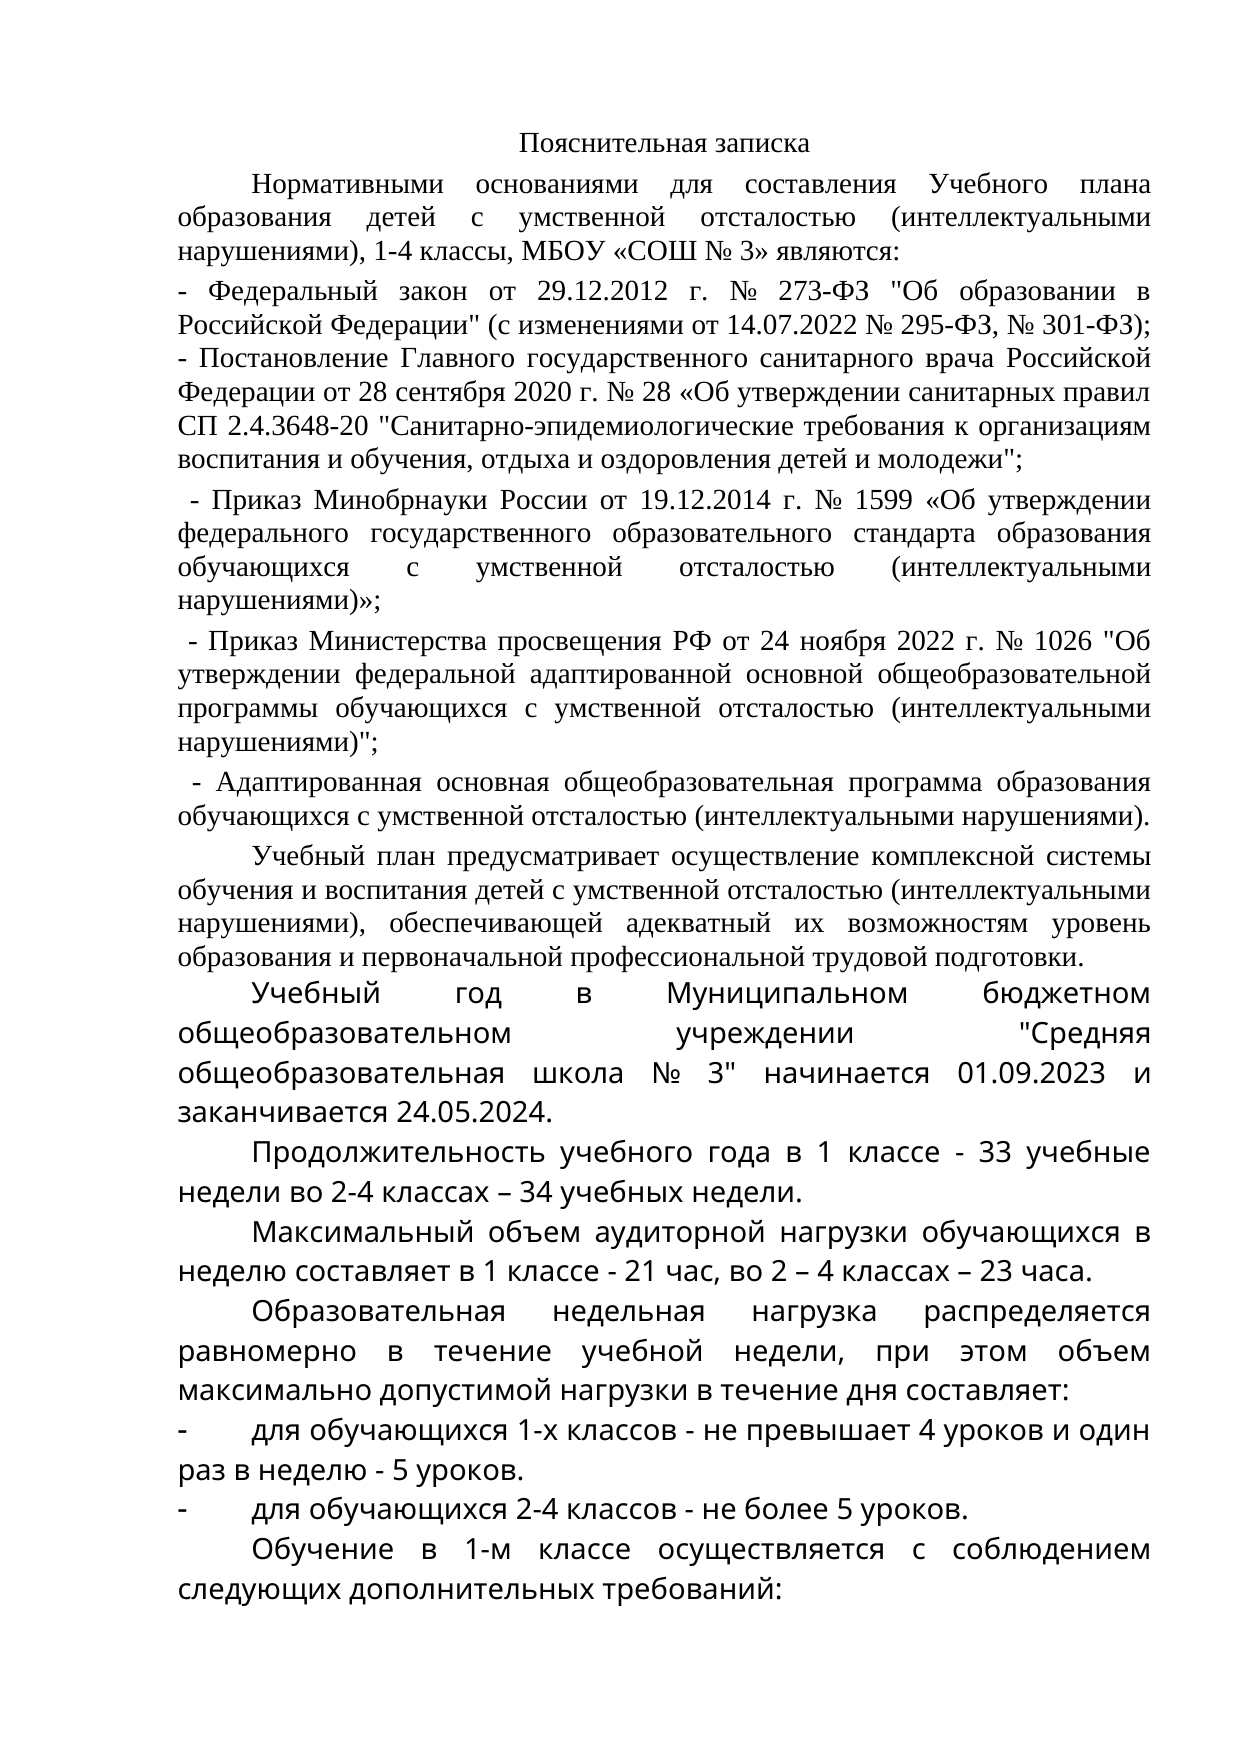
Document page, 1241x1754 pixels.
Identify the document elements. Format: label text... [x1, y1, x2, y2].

text - Федеральный закон от 29.12.2012 г. № 273-ФЗ "Об образовании в Российской Федерации" (с изменениями от 14.07.2022 № 295-ФЗ, № 301-ФЗ); - Постановление Главного государственного санитарного врача Российской Федерации от 28 сентября 2020 г. № 28 «Об утверждении санитарных правил СП 2.4.3648-20 "Санитарно-эпидемиологические требования к организациям воспитания и обучения, отдыха и оздоровления детей и молодежи"; [177, 273, 1152, 475]
text Нормативными основаниями для составления Учебного плана образования детей с умственной отсталостью (интеллектуальными нарушениями), 1-4 классы, МБОУ «СОШ № 3» являются: [177, 166, 1152, 266]
text Пояснительная записка [177, 125, 1152, 159]
text - Приказ Министерства просвещения РФ от 24 ноября 2022 г. № 1026 "Об утверждении федеральной адаптированной основной общеобразовательной программы обучающихся с умственной отсталостью (интеллектуальными нарушениями)"; [177, 623, 1152, 757]
text - Приказ Минобрнауки России от 19.12.2014 г. № 1599 «Об утверждении федерального государственного образовательного стандарта образования обучающихся с умственной отсталостью (интеллектуальными нарушениями)»; [177, 482, 1152, 616]
list для обучающихся 2-4 классов - не более 5 уроков. [177, 1489, 1152, 1528]
list для обучающихся 1-х классов - не превышает 4 уроков и один раз в неделю - 5 уроков. [177, 1409, 1152, 1489]
text - Адаптированная основная общеобразовательная программа образования обучающихся с умственной отсталостью (интеллектуальными нарушениями). [177, 764, 1152, 831]
text Учебный год в Муниципальном бюджетном общеобразовательном учреждении "Средняя общеобразовательная школа № 3" начинается 01.09.2023 и заканчивается 24.05.2024. [177, 973, 1152, 1131]
text Максимальный объем аудиторной нагрузки обучающихся в неделю составляет в 1 классе - 21 час, во 2 – 4 классах – 23 часа. [177, 1211, 1152, 1290]
text Учебный план предусматривает осуществление комплексной системы обучения и воспитания детей с умственной отсталостью (интеллектуальными нарушениями), обеспечивающей адекватный их возможностям уровень образования и первоначальной профессиональной трудовой подготовки. [177, 838, 1152, 973]
text Обучение в 1-м классе осуществляется с соблюдением следующих дополнительных требований: [177, 1528, 1152, 1608]
text Образовательная недельная нагрузка распределяется равномерно в течение учебной недели, при этом объем максимально допустимой нагрузки в течение дня составляет: [177, 1290, 1152, 1409]
text Продолжительность учебного года в 1 классе - 33 учебные недели во 2-4 классах – 34 учебных недели. [177, 1131, 1152, 1211]
